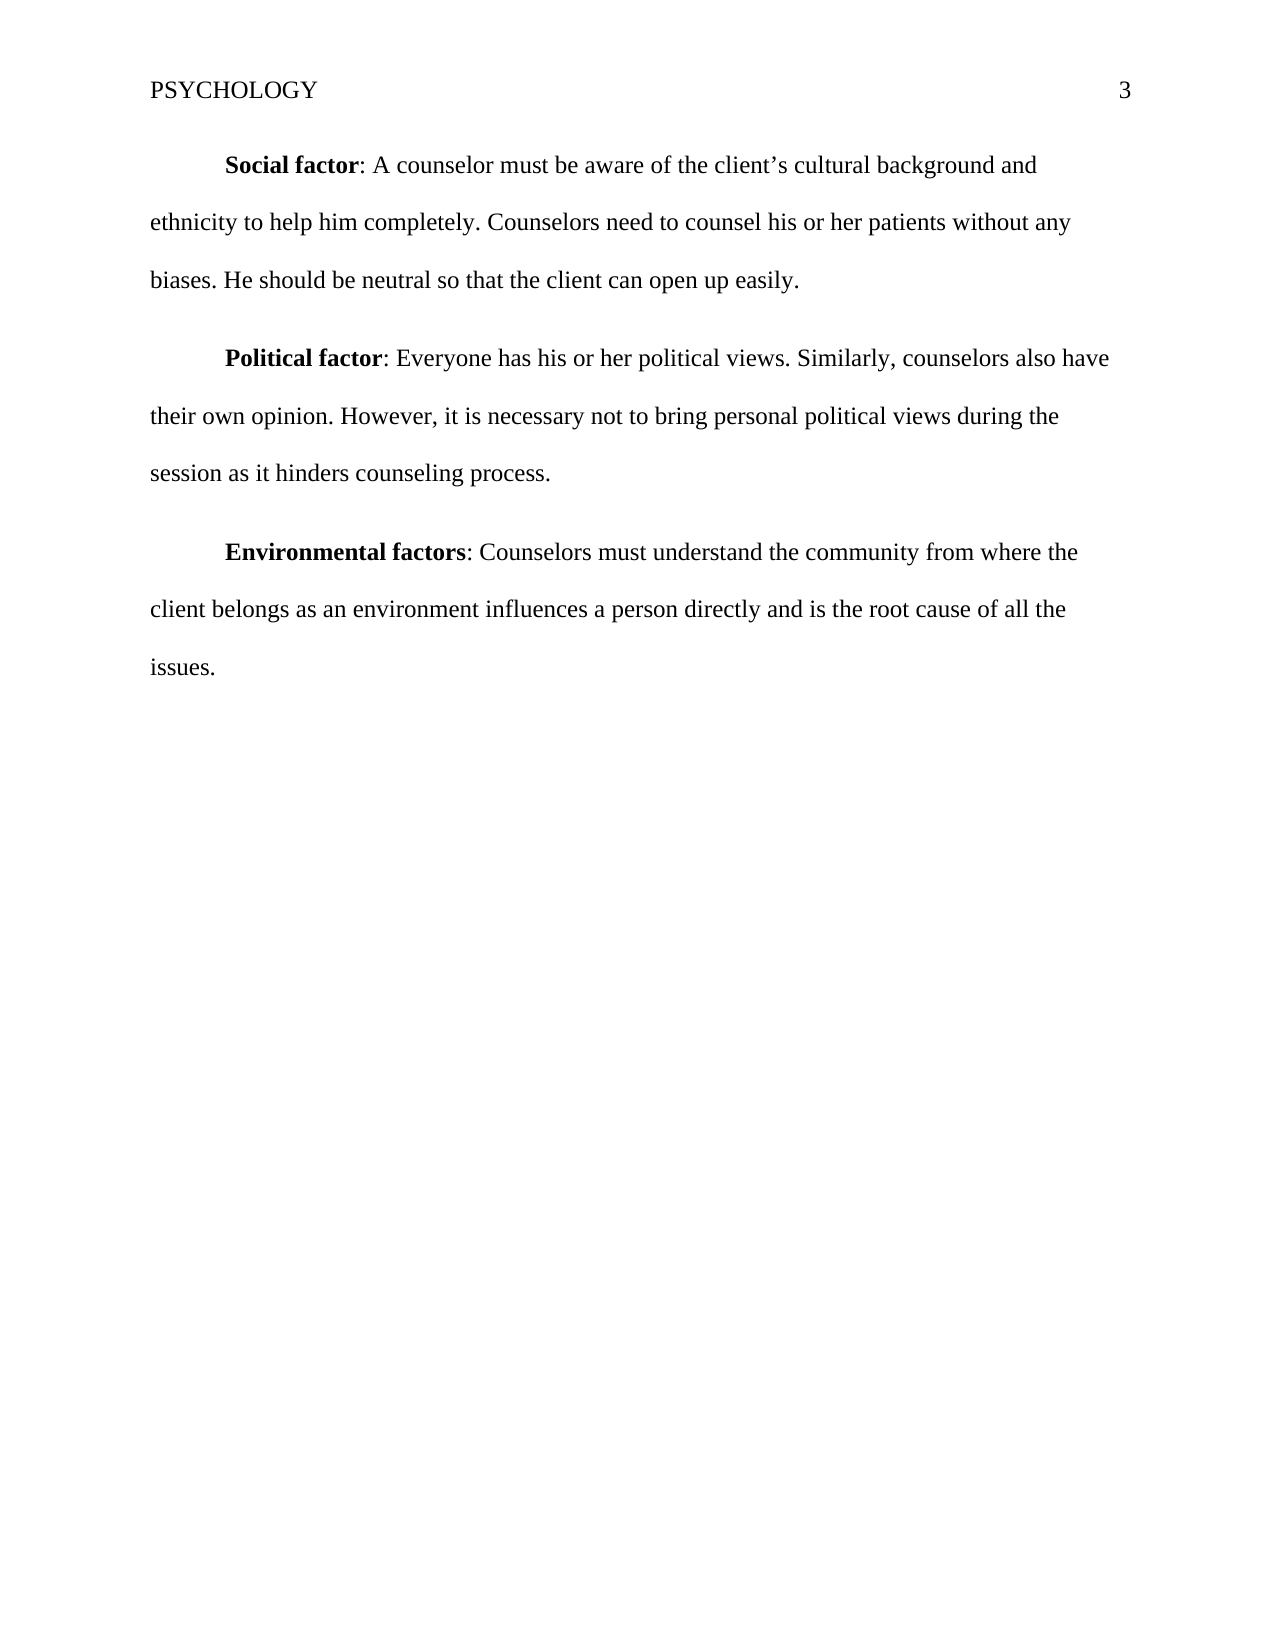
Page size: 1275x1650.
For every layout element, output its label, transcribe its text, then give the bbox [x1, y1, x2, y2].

text Political factor: Everyone has his or her political views. Similarly, counselors also have their own opinion. However, it is necessary not to bring personal political views during the session as it hinders counseling process. [150, 343, 1125, 487]
text Social factor: A counselor must be aware of the client’s cultural background and ethnicity to help him completely. Counselors need to counsel his or her patients without any biases. He should be neutral so that the client can open up easily. [150, 150, 1125, 294]
text Environmental factors: Counselors must understand the community from where the client belongs as an environment influences a person directly and is the root cause of all the issues. [150, 537, 1125, 680]
